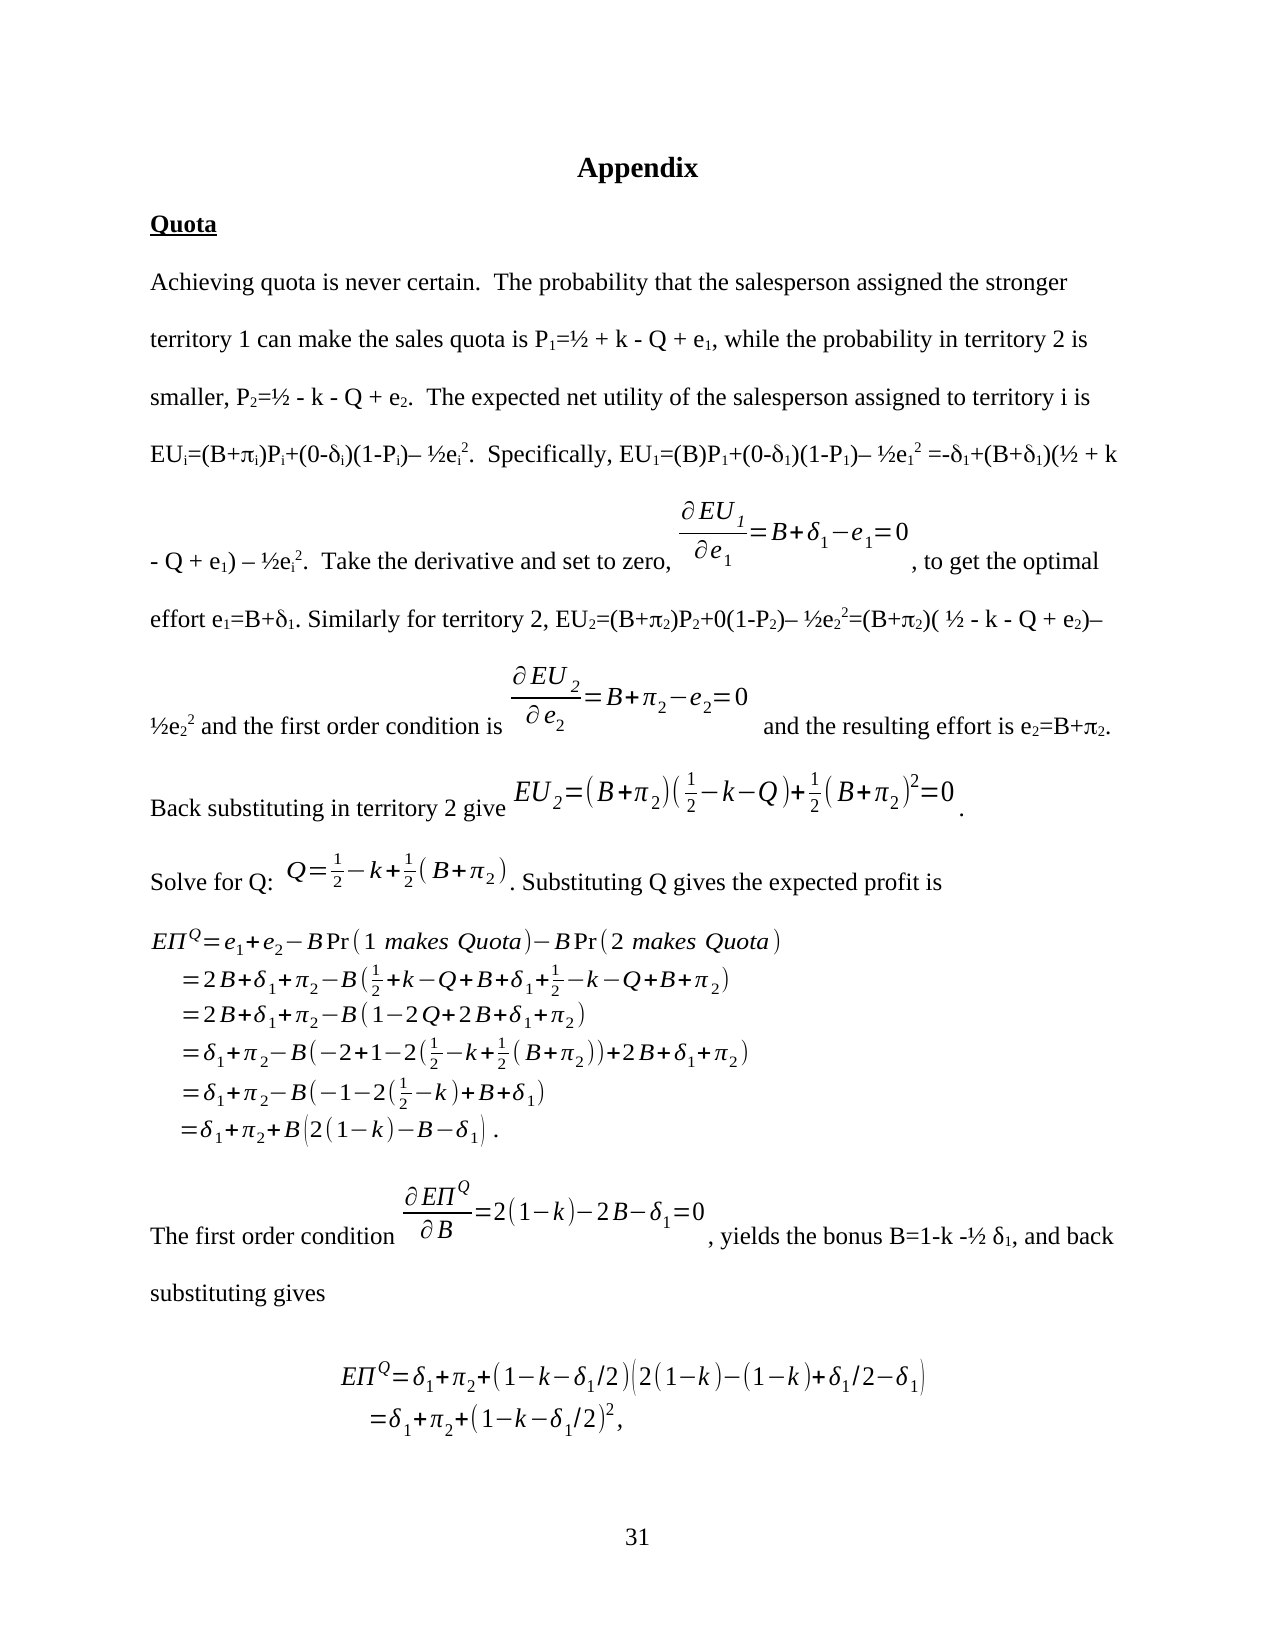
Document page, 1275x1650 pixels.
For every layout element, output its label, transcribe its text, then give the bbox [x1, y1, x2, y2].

text Solve for Q: . Substituting Q gives the expected profit is [150, 851, 1125, 896]
text The first order condition , yields the bonus B=1-k -½ δ, and back substituting gives [150, 1177, 1125, 1307]
text Back substituting in territory 2 give . [150, 768, 1125, 822]
text Quota [150, 209, 1125, 238]
text Appendix [150, 150, 1125, 183]
text Achieving quota is never certain. The probability that the salesperson assigned the stronger territory 1 can make the sales quota is P1=½ + k - Q + e1, while the probability in territory 2 is smaller, P2=½ - k - Q + e2. The expected net utility of the salesperson assigned to territory i is EUi=(B+i)Pi+(0-i)(1-Pi)– ½ei2. Specifically, EU1=(B)P1+(0-1)(1-P1)– ½e12 =-1+(B+1)(½ + k - Q + e1) – ½ei2. Take the derivative and set to zero, , to get the optimal effort e1=B+1. Similarly for territory 2, EU2=(B+2)P2+0(1-P2)– ½e22=(B+2)( ½ - k - Q + e2)– ½e22 and the first order condition is and the resulting effort is e2=B+2. [150, 267, 1125, 740]
